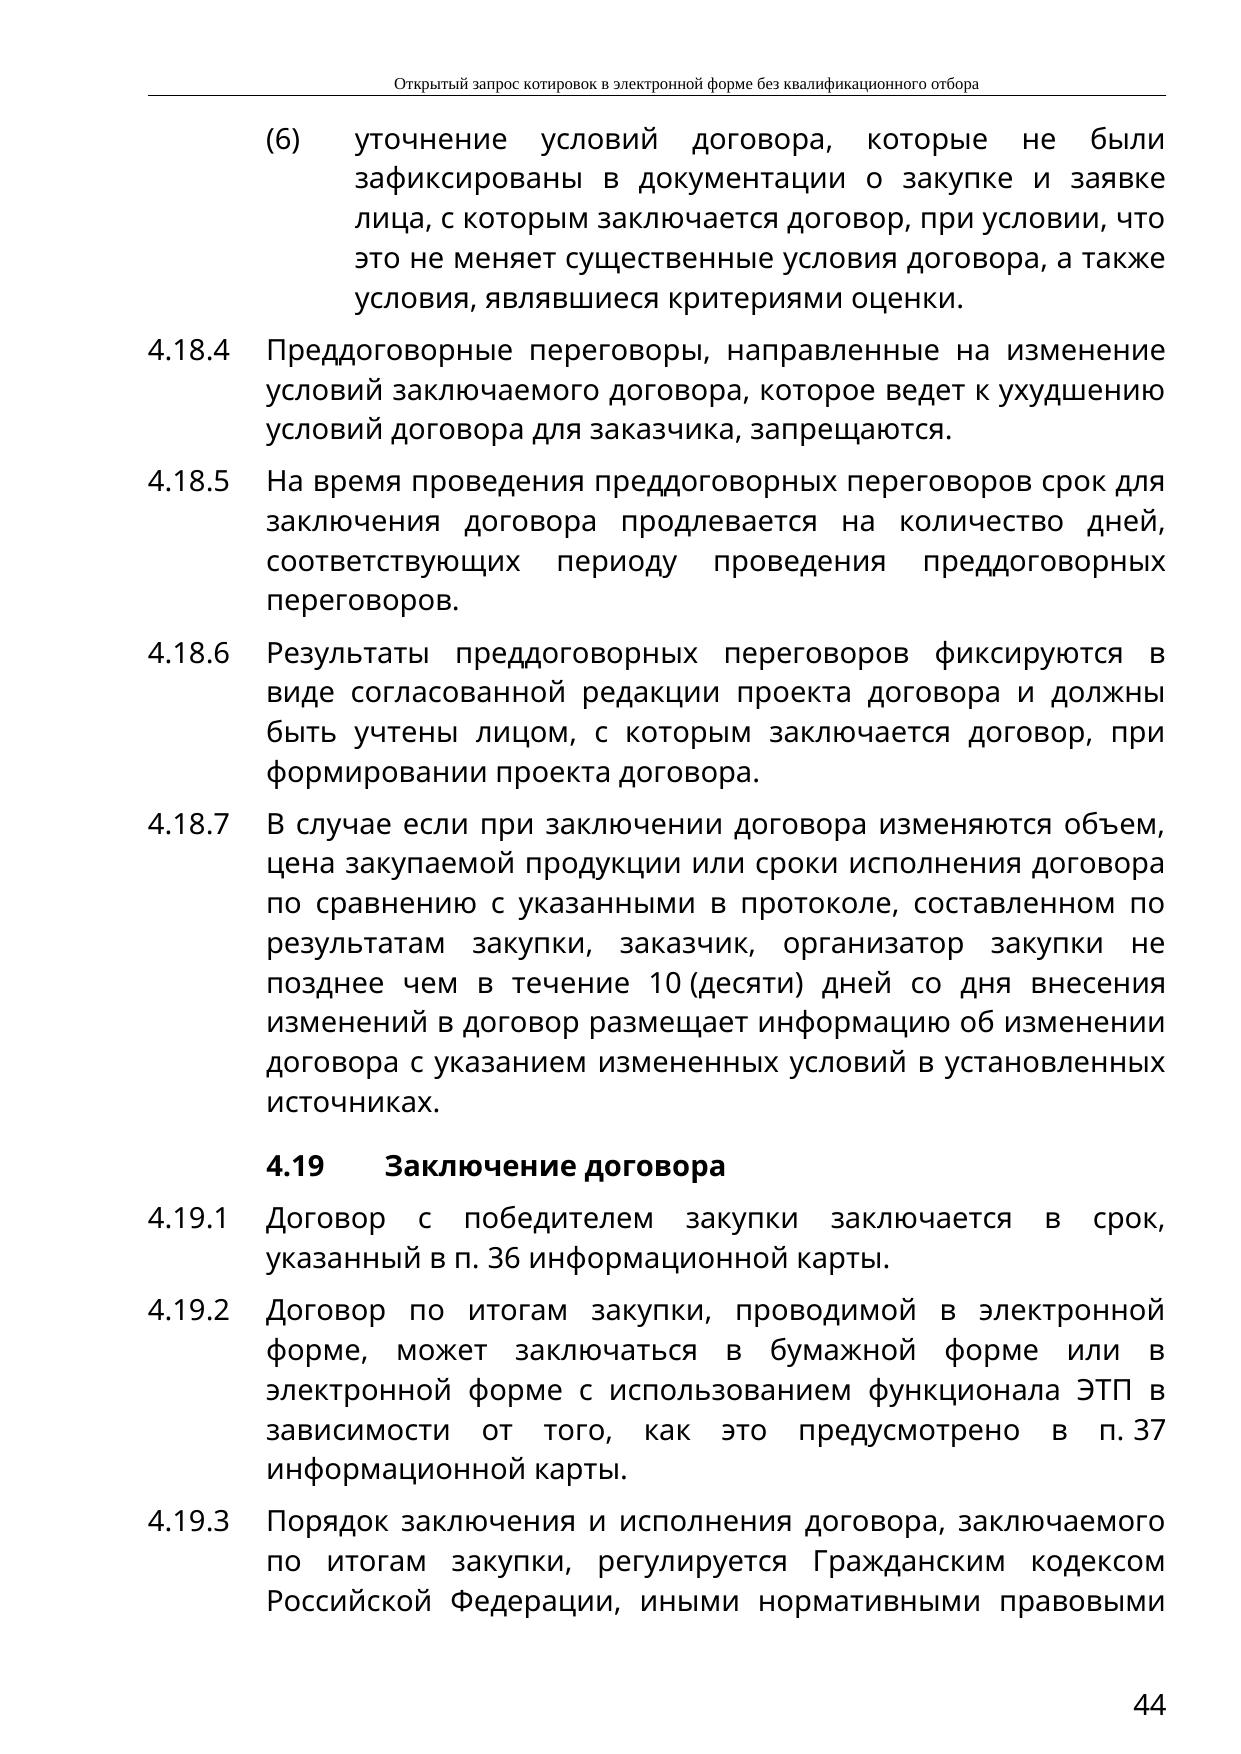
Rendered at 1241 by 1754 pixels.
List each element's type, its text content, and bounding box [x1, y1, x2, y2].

text В случае если при заключении договора изменяются объем, цена закупаемой продукции или сроки исполнения договора по сравнению с указанными в протоколе, составленном по результатам закупки, заказчик, организатор закупки не позднее чем в течение 10 (десяти) дней со дня внесения изменений в договор размещает информацию об изменении договора с указанием измененных условий в установленных источниках. [148, 803, 1166, 1121]
text Преддоговорные переговоры, направленные на изменение условий заключаемого договора, которое ведет к ухудшению условий договора для заказчика, запрещаются. [148, 329, 1166, 448]
text Договор с победителем закупки заключается в срок, указанный в п. 31 информационной карты. [148, 1198, 1166, 1277]
text На время проведения преддоговорных переговоров срок для заключения договора продлевается на количество дней, соответствующих периоду проведения преддоговорных переговоров. [148, 461, 1166, 619]
text Договор по итогам закупки, проводимой в электронной форме, может заключаться в бумажной форме или в электронной форме с использованием функционала ЭТП в зависимости от того, как это предусмотрено в п. 32 информационной карты. [148, 1290, 1166, 1488]
text уточнение условий договора, которые не были зафиксированы в документации о закупке и заявке лица, с которым заключается договор, при условии, что это не меняет существенные условия договора, а также условия, являвшиеся критериями оценки. [266, 118, 1166, 317]
text Заключение договора [266, 1146, 1166, 1185]
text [148, 1501, 1166, 1620]
text Результаты преддоговорных переговоров фиксируются в виде согласованной редакции проекта договора и должны быть учтены лицом, с которым заключается договор, при формировании проекта договора. [148, 632, 1166, 791]
